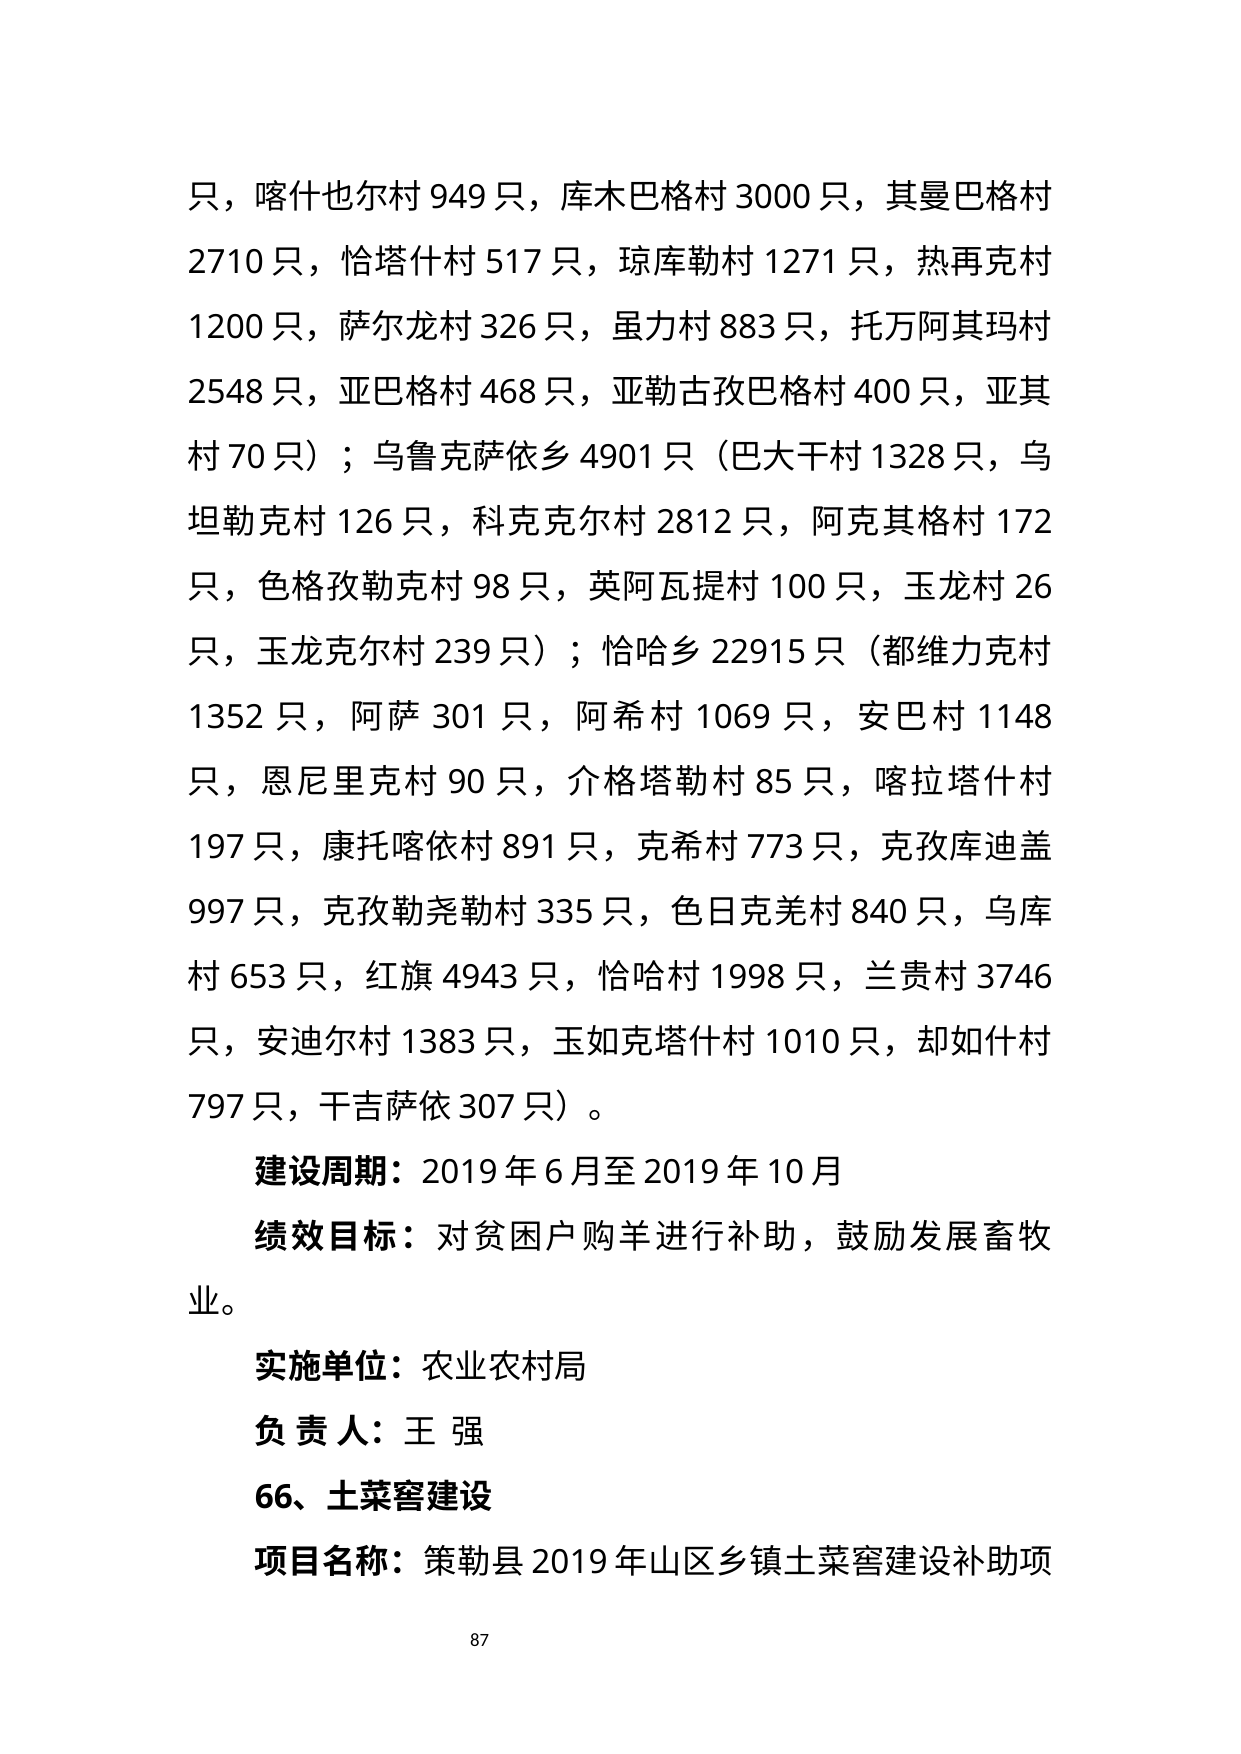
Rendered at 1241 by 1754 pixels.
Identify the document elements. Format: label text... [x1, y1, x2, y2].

list 实施单位：农业农村局 [187, 1332, 1053, 1397]
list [187, 162, 1053, 1137]
list 建设周期：2019年6月至2019年10月 [187, 1137, 1053, 1202]
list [187, 1527, 1053, 1592]
list 66、土菜窖建设 [187, 1462, 1053, 1527]
text 负 责 人：王 强 [187, 1397, 1053, 1462]
list 绩效目标：对贫困户购羊进行补助，鼓励发展畜牧业。 [187, 1202, 1053, 1332]
